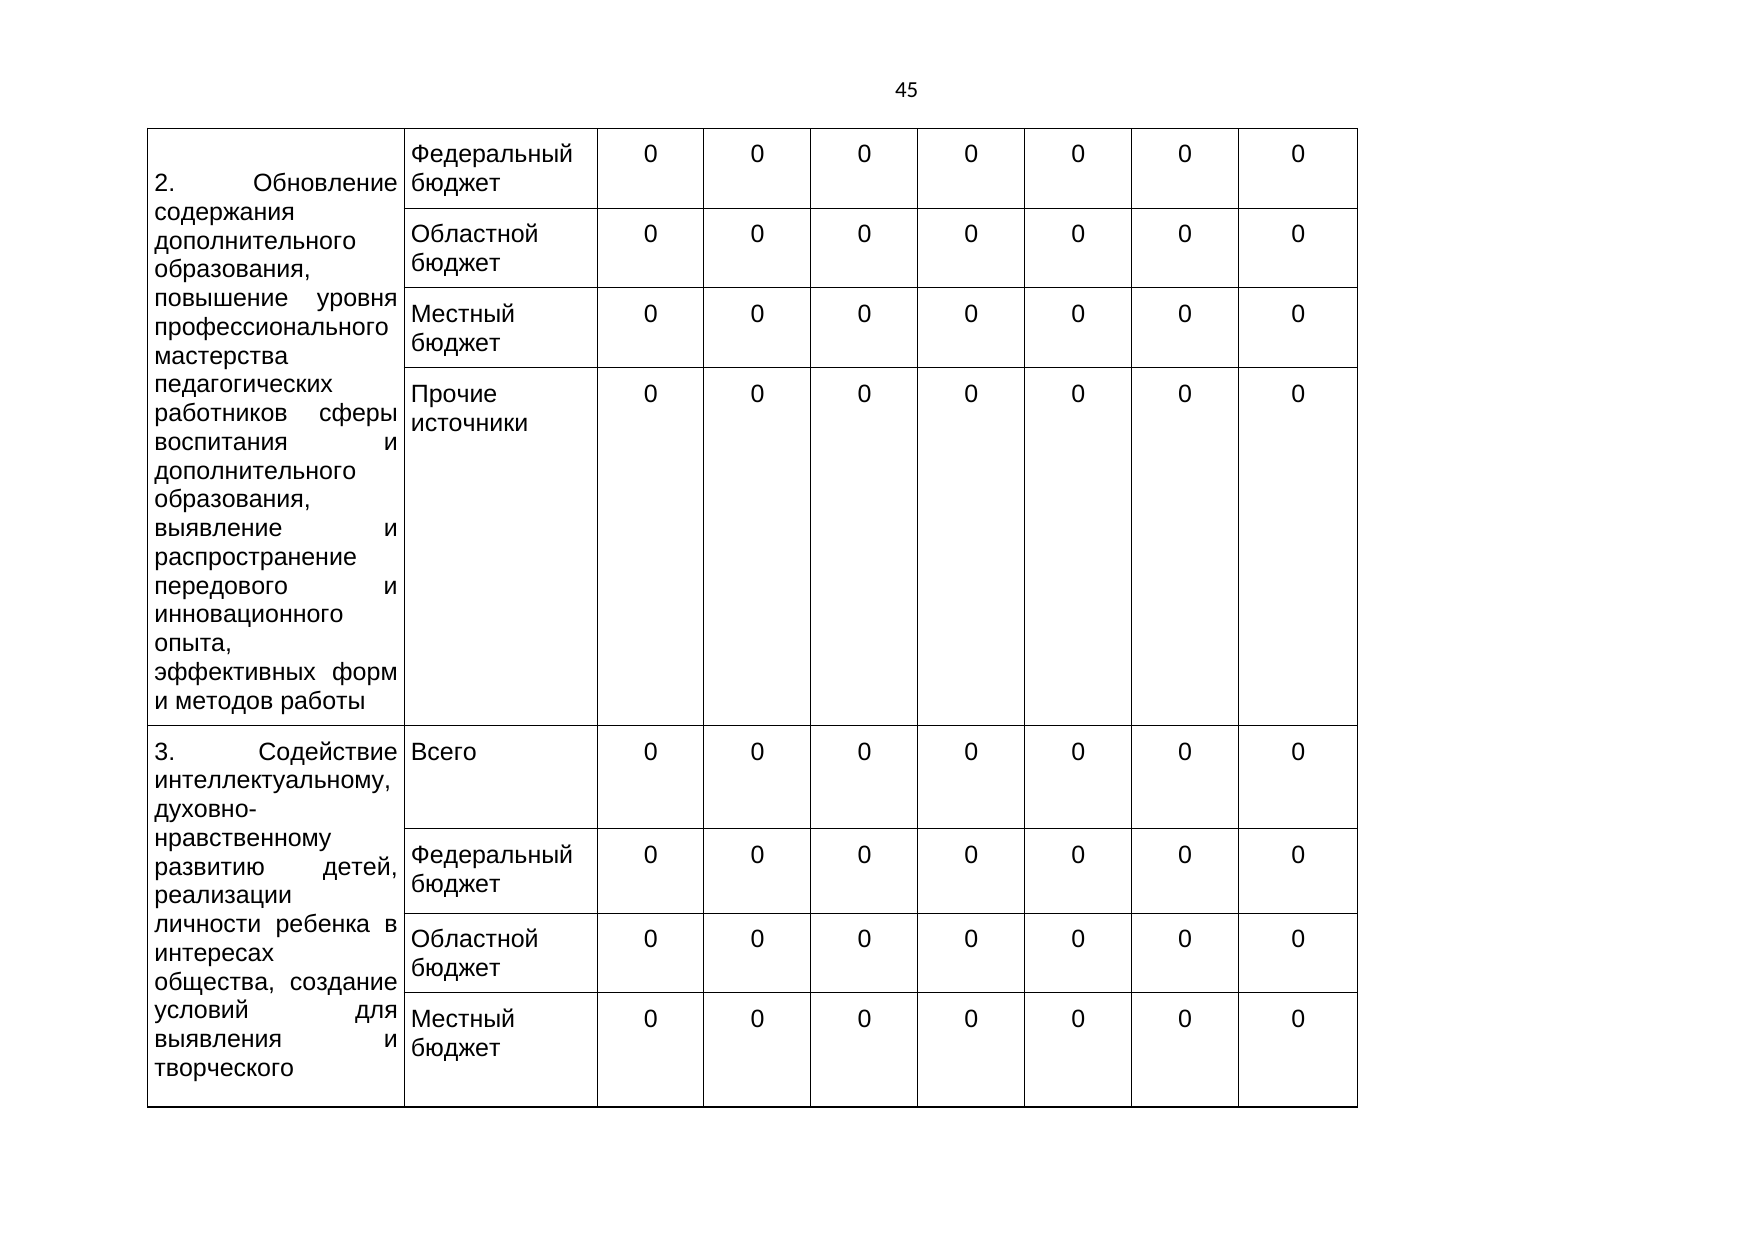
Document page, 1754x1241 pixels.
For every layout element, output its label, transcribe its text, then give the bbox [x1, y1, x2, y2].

table_cell 0 [1025, 914, 1131, 992]
table_cell 0 [1025, 993, 1131, 1106]
table_cell 0 [1132, 288, 1238, 367]
table_cell Федеральный бюджет [405, 829, 597, 912]
table_cell Местный бюджет [405, 288, 597, 367]
table_cell 0 [1239, 914, 1357, 992]
table_cell 0 [704, 993, 810, 1106]
table_cell 0 [1025, 726, 1131, 828]
table_cell 0 [1239, 129, 1357, 207]
table_cell 0 [1132, 993, 1238, 1106]
table_cell 0 [811, 993, 917, 1106]
table_cell 0 [704, 914, 810, 992]
table_cell 0 [1025, 829, 1131, 912]
table_cell 0 [1132, 209, 1238, 287]
table_cell 0 [1132, 726, 1238, 828]
table_cell 0 [704, 726, 810, 828]
table_cell 0 [704, 129, 810, 207]
table_cell Федеральный бюджет [405, 129, 597, 207]
table_cell 0 [1239, 368, 1357, 725]
table_cell 0 [1132, 829, 1238, 912]
table_cell 0 [918, 993, 1024, 1106]
table_cell 0 [1132, 129, 1238, 207]
table_cell 0 [1239, 829, 1357, 912]
table_cell 0 [598, 129, 703, 207]
table_cell 0 [1025, 129, 1131, 207]
table_cell 0 [918, 288, 1024, 367]
table_cell 0 [811, 368, 917, 725]
table_cell 0 [1239, 288, 1357, 367]
table_cell 3. Содействие интеллектуальному, духовно-нравственному развитию детей, реализации личности ребенка в интересах общества, создание условий для выявления и творческого развития одаренных и талантливых детей и молодежи, развитие мотивации у детей к познанию и творчеству [148, 726, 404, 1106]
table_cell 0 [811, 914, 917, 992]
table_cell Всего [405, 726, 597, 828]
table_cell Прочие источники [405, 368, 597, 725]
table_cell 0 [918, 914, 1024, 992]
table_cell 0 [1132, 368, 1238, 725]
table_cell 0 [811, 129, 917, 207]
table_cell Местный бюджет [405, 993, 597, 1106]
table_cell 0 [1025, 368, 1131, 725]
table_cell 0 [598, 993, 703, 1106]
table_cell 0 [1025, 288, 1131, 367]
table_cell 0 [811, 726, 917, 828]
table_cell Областной бюджет [405, 209, 597, 287]
table_cell 0 [918, 129, 1024, 207]
table_cell 0 [811, 829, 917, 912]
table_cell 0 [704, 368, 810, 725]
table_cell 0 [811, 288, 917, 367]
table_cell 0 [598, 726, 703, 828]
table_cell Областной бюджет [405, 914, 597, 992]
table_cell 0 [598, 914, 703, 992]
table_cell 0 [704, 288, 810, 367]
table_cell 0 [918, 368, 1024, 725]
table_cell 0 [598, 368, 703, 725]
table_cell 0 [1239, 209, 1357, 287]
table_cell 0 [598, 209, 703, 287]
table_cell 0 [1132, 914, 1238, 992]
table_cell 0 [704, 829, 810, 912]
table_cell 0 [1239, 993, 1357, 1106]
table_cell 0 [1239, 726, 1357, 828]
table_cell 0 [811, 209, 917, 287]
table_cell 0 [704, 209, 810, 287]
table_cell 0 [918, 726, 1024, 828]
table_cell 0 [1025, 209, 1131, 287]
table_cell 0 [918, 209, 1024, 287]
table_cell 0 [598, 829, 703, 912]
table_cell 0 [918, 829, 1024, 912]
table_cell 0 [598, 288, 703, 367]
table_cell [148, 129, 404, 725]
